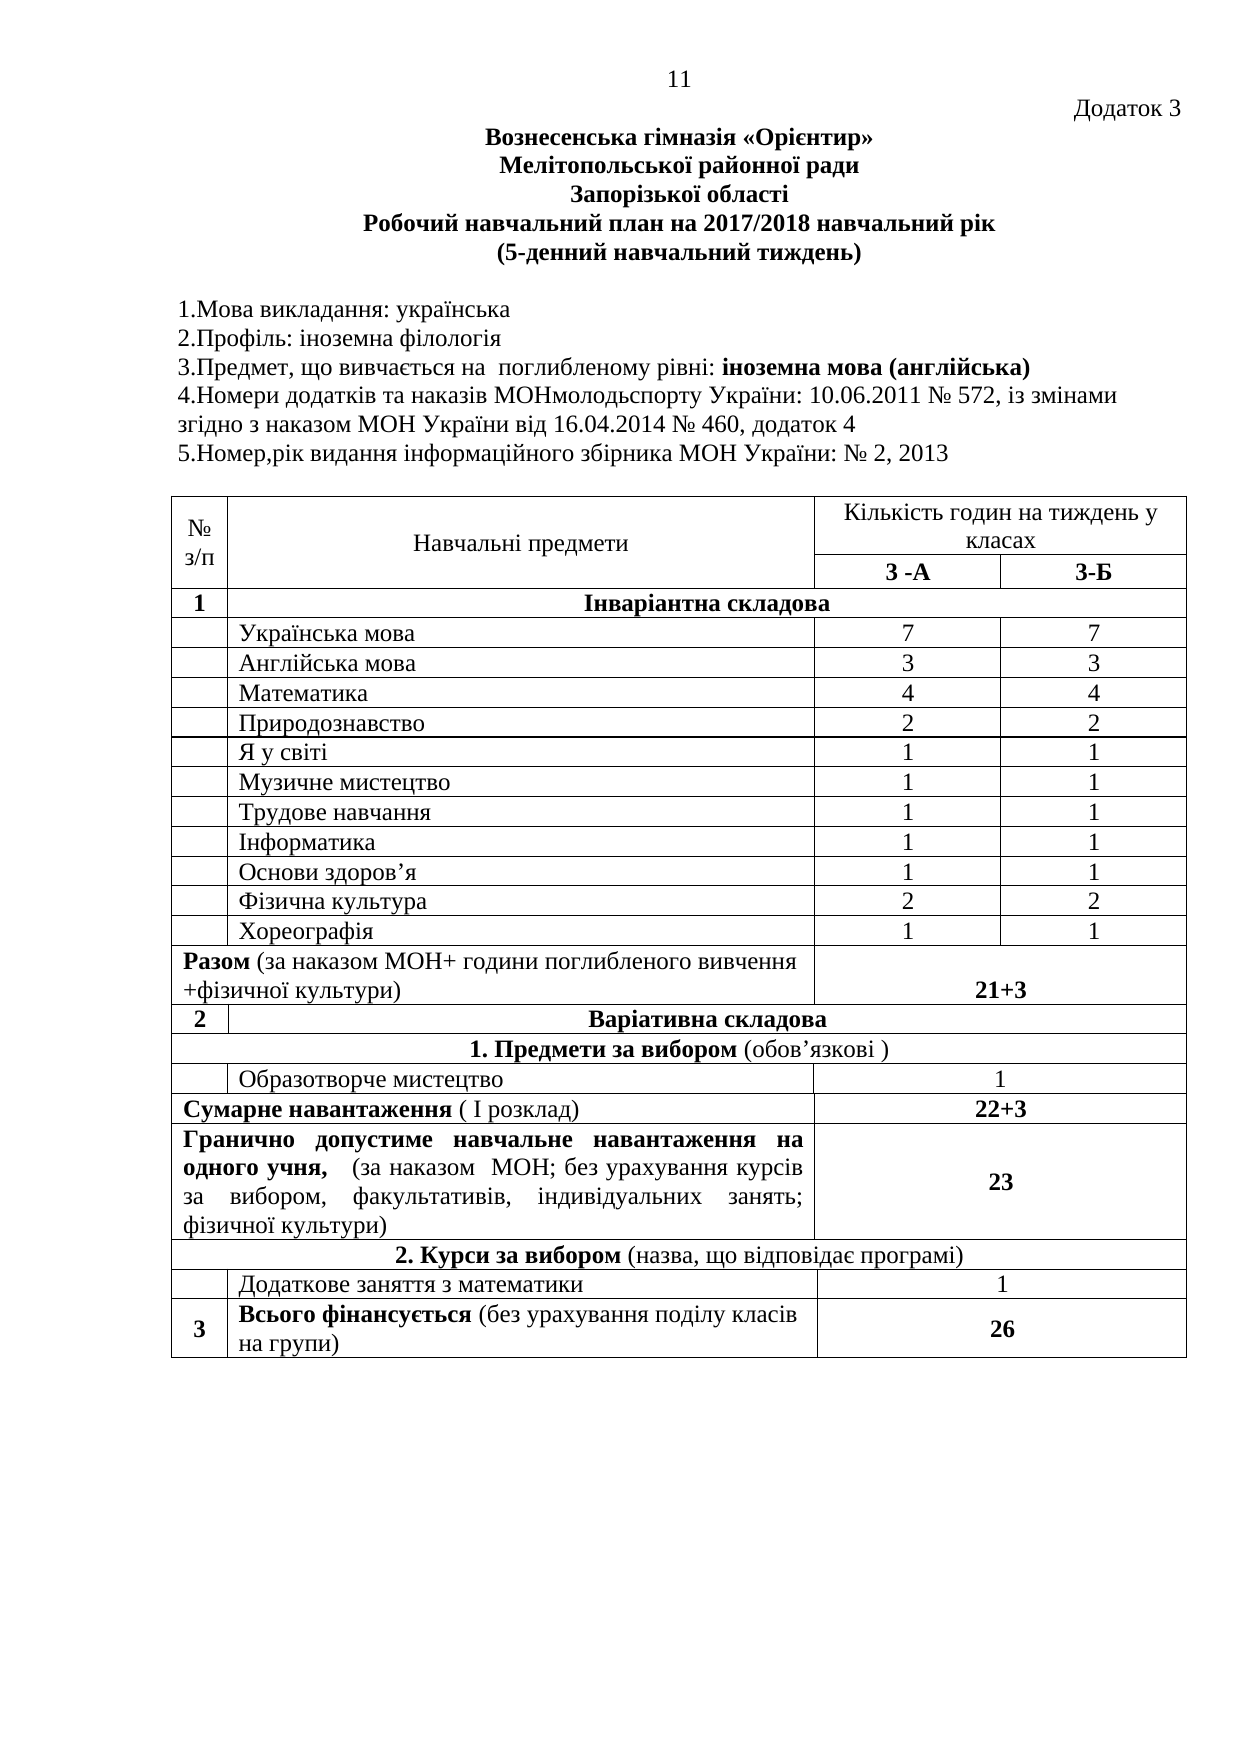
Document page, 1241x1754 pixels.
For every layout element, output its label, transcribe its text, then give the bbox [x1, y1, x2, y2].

table_cell [172, 678, 227, 707]
table_cell [172, 767, 227, 796]
table_cell Хореографія [228, 916, 814, 945]
table_header № з/п [172, 497, 227, 587]
table_cell Основи здоров’я [228, 857, 814, 885]
text Додаток 3 [177, 93, 1181, 122]
table_cell 1 [815, 857, 1000, 885]
table_cell 1 [1001, 767, 1186, 796]
table_cell 3 [815, 648, 1000, 677]
table_cell 1 [1001, 738, 1186, 766]
table_cell 1 [815, 797, 1000, 826]
table_cell Інваріантна складова [228, 589, 1186, 617]
table_cell 1 [172, 589, 227, 617]
table_cell Фізична культура [228, 886, 814, 915]
table_cell Інформатика [228, 827, 814, 856]
table_cell [172, 738, 227, 766]
table_cell [172, 708, 227, 736]
table_header Навчальні предмети [228, 497, 814, 587]
table_cell 2 [1001, 886, 1186, 915]
table_cell 4 [815, 678, 1000, 707]
table_cell 1 [818, 1270, 1186, 1298]
table_cell 2 [172, 1005, 228, 1033]
table_cell 7 [815, 618, 1000, 647]
table_cell 2. Курси за вибором (назва, що відповідає програмі) [172, 1240, 1186, 1268]
table_cell 3 -А [815, 555, 1000, 587]
table_cell 1 [1001, 916, 1186, 945]
table_cell [172, 618, 227, 647]
table_cell Українська мова [228, 618, 814, 647]
text Вознесенська гімназія «Орієнтир» [177, 122, 1181, 151]
table_cell 22+3 [815, 1094, 1186, 1123]
table_cell [172, 857, 227, 885]
table_cell 1 [814, 1064, 1186, 1093]
table_cell Варіативна складова [229, 1005, 1186, 1033]
table_cell Сумарне навантаження ( I розклад) [172, 1094, 814, 1123]
table_cell 1 [815, 767, 1000, 796]
text (5-денний навчальний тиждень) [177, 237, 1181, 266]
text Робочий навчальний план на 2017/2018 навчальний рік [177, 208, 1181, 237]
table_header Кількість годин на тиждень у класах [815, 497, 1186, 554]
table_cell Математика [228, 678, 814, 707]
table_cell 2 [815, 708, 1000, 736]
text 4.Номери додатків та наказів МОНмолодьспорту України: 10.06.2011 № 572, із змінами згідно з наказом МОН України від 16.04.2014 № 460, додаток 4 [177, 381, 1181, 438]
table_cell 1 [815, 738, 1000, 766]
table_cell 1. Предмети за вибором (обов’язкові ) [172, 1034, 1186, 1063]
table_cell Разом (за наказом МОН+ години поглибленого вивчення +фізичної культури) [172, 946, 814, 1003]
table_cell 2 [815, 886, 1000, 915]
table_cell 3 [1001, 648, 1186, 677]
text Мелітопольської районної ради [177, 151, 1181, 179]
table_cell 21+3 [815, 946, 1186, 1003]
table_cell Я у світі [228, 738, 814, 766]
table_cell [172, 1064, 227, 1093]
table_cell [172, 648, 227, 677]
text 1.Мова викладання: українська [177, 294, 1181, 323]
table_cell [172, 1270, 227, 1298]
text 2.Профіль: іноземна філологія [177, 323, 1181, 352]
table_cell 1 [1001, 827, 1186, 856]
table_cell 26 [818, 1299, 1186, 1357]
table_cell Гранично допустиме навчальне навантаження на одного учня, (за наказом МОН; без урахування курсів за вибором, факультативів, індивідуальних занять; фізичної культури) [172, 1124, 814, 1239]
text 5.Номер,рік видання інформаційного збірника МОН України: № 2, 2013 [177, 438, 1181, 467]
table_cell Трудове навчання [228, 797, 814, 826]
table_cell [172, 797, 227, 826]
table_cell Образотворче мистецтво [228, 1064, 813, 1093]
table_cell 2 [1001, 708, 1186, 736]
table_cell Музичне мистецтво [228, 767, 814, 796]
table_cell 4 [1001, 678, 1186, 707]
table_cell Природознавство [228, 708, 814, 736]
text 11 [177, 64, 1181, 93]
table_cell 7 [1001, 618, 1186, 647]
table_cell 1 [1001, 797, 1186, 826]
table_cell 1 [815, 827, 1000, 856]
table_cell [172, 916, 227, 945]
table_cell Додаткове заняття з математики [228, 1270, 817, 1298]
table_cell 3 [172, 1299, 227, 1357]
table_cell 3-Б [1001, 555, 1186, 587]
table_cell [172, 827, 227, 856]
table_cell 1 [815, 916, 1000, 945]
table_cell Всього фінансується (без урахування поділу класів на групи) [228, 1299, 817, 1357]
table_cell 1 [1001, 857, 1186, 885]
table_cell Англійська мова [228, 648, 814, 677]
table_cell 23 [815, 1124, 1186, 1239]
text Запорізької області [177, 179, 1181, 208]
table_cell [172, 886, 227, 915]
text 3.Предмет, що вивчається на поглибленому рівні: іноземна мова (англійська) [177, 352, 1181, 381]
